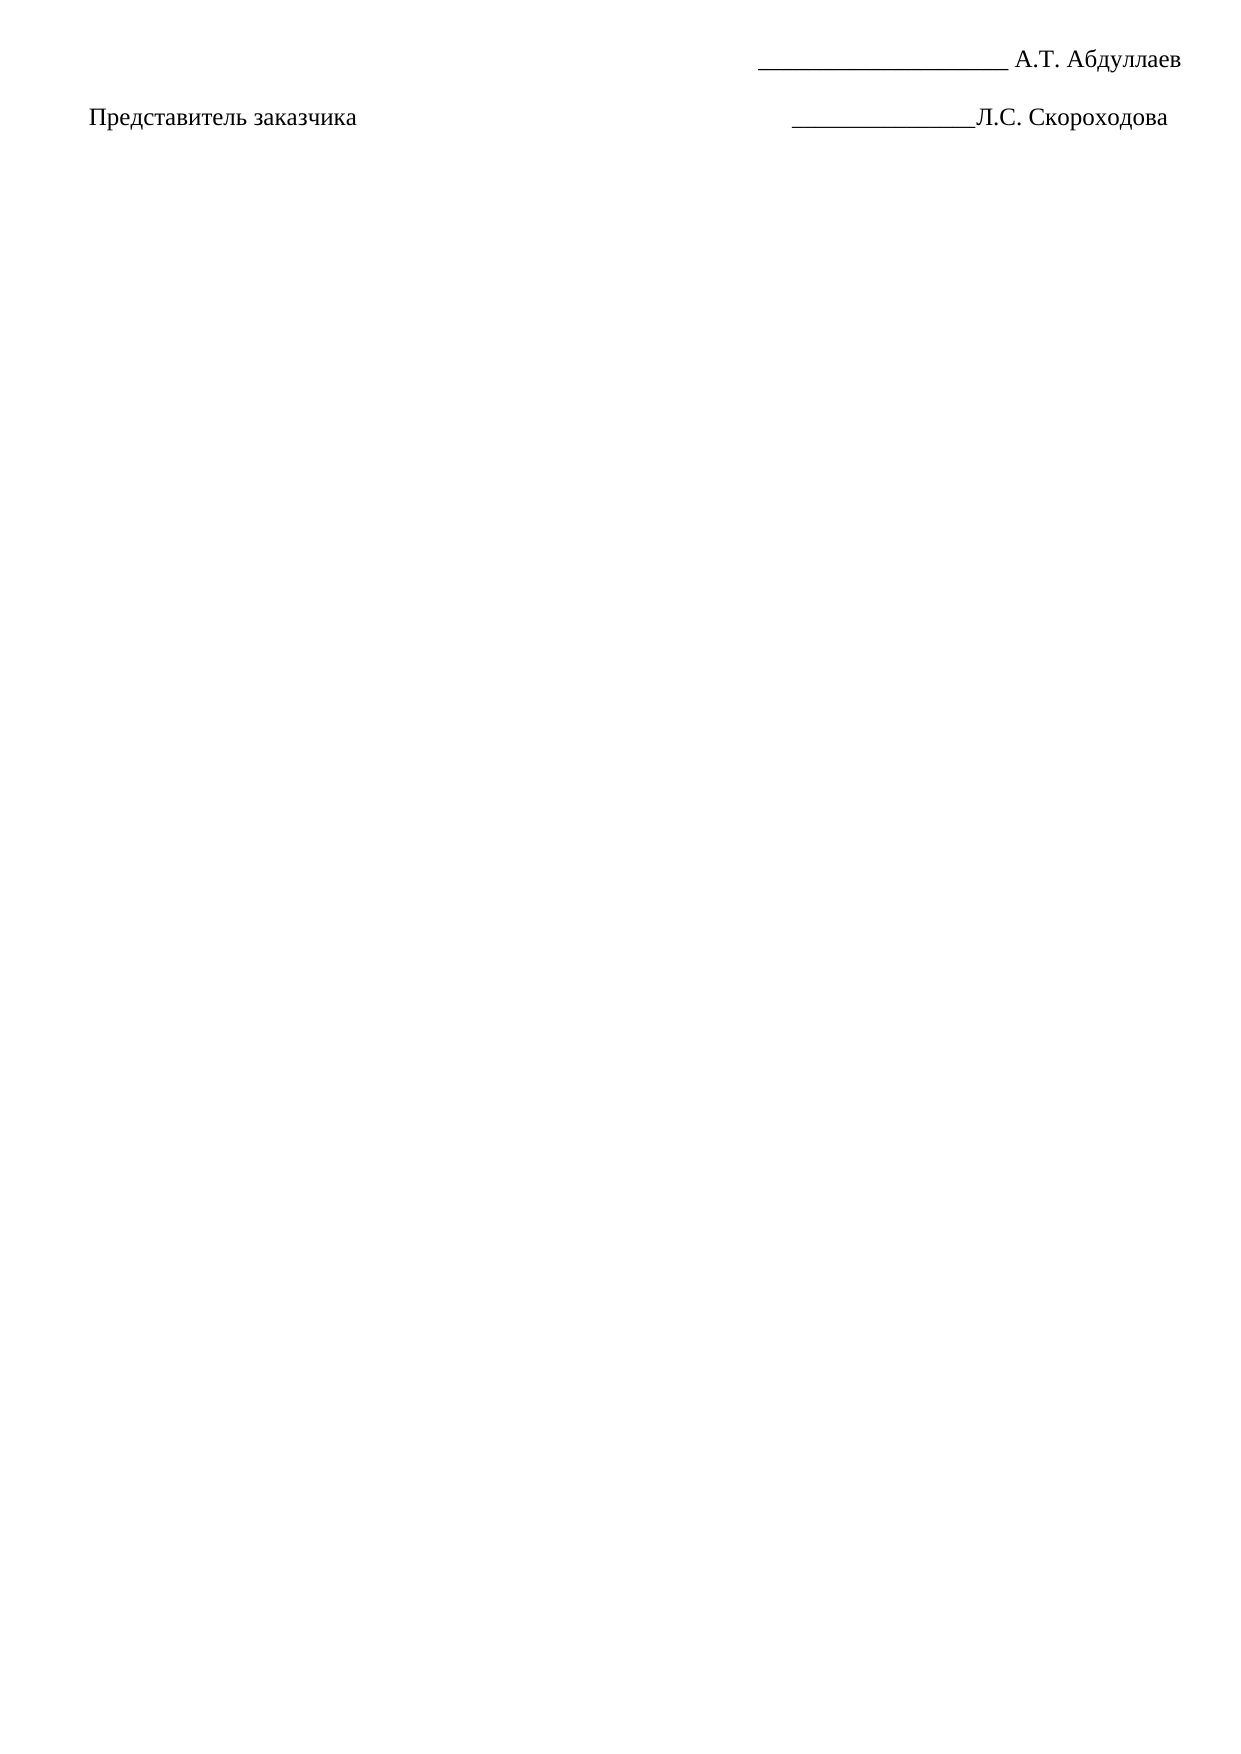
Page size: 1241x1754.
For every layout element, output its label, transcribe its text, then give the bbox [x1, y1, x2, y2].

text ____________________ А.Т. Абдуллаев [89, 44, 1181, 73]
text Представитель заказчика ________________Л.С. Скороходова [89, 102, 1181, 131]
